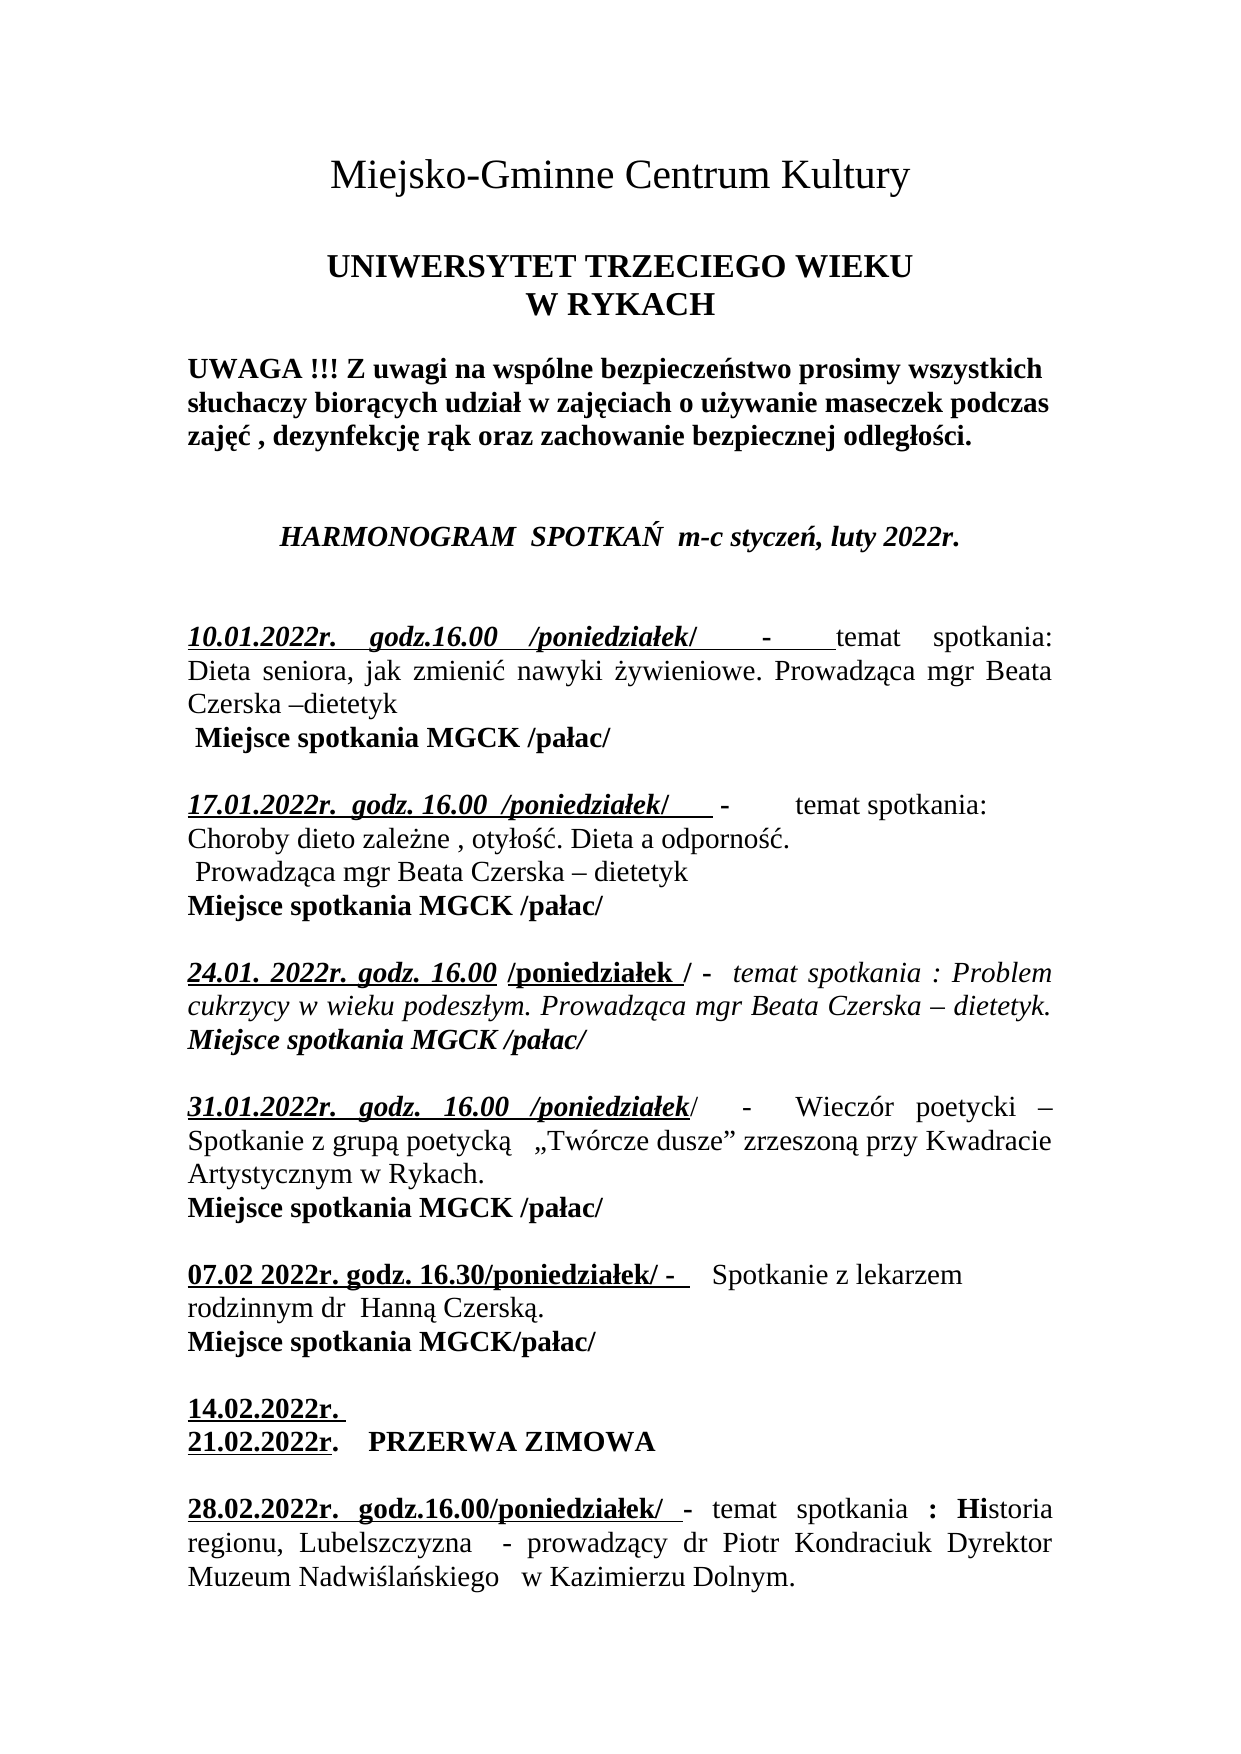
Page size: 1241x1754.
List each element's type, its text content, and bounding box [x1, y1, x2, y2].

text Miejsko-Gminne Centrum Kultury [187, 150, 1053, 198]
subtitle UNIWERSYTET TRZECIEGO WIEKU [187, 246, 1053, 284]
subtitle HARMONOGRAM SPOTKAŃ m-c styczeń, luty 2022r. [187, 519, 1053, 552]
text Prowadząca mgr Beata Czerska – dietetyk [187, 854, 1053, 888]
text Miejsce spotkania MGCK /pałac/ [187, 888, 1053, 921]
text Miejsce spotkania MGCK/pałac/ [187, 1324, 1053, 1357]
subtitle W RYKACH [187, 284, 1053, 322]
text 31.01.2022r. godz. 16.00 /poniedziałek/ - Wieczór poetycki – Spotkanie z grupą poetycką „Twórcze dusze” zrzeszoną przy Kwadracie Artystycznym w Rykach. [187, 1089, 1053, 1190]
text 17.01.2022r. godz. 16.00 /poniedziałek/ - temat spotkania: [187, 787, 1053, 821]
text 28.02.2022r. godz.16.00/poniedziałek/ - temat spotkania : Historia regionu, Lubelszczyzna - prowadzący dr Piotr Kondraciuk Dyrektor Muzeum Nadwiślańskiego w Kazimierzu Dolnym. [187, 1492, 1053, 1592]
text 07.02 2022r. godz. 16.30/poniedziałek/ - Spotkanie z lekarzem [187, 1257, 1053, 1290]
text UWAGA !!! Z uwagi na wspólne bezpieczeństwo prosimy wszystkich słuchaczy biorących udział w zajęciach o używanie maseczek podczas zajęć , dezynfekcję rąk oraz zachowanie bezpiecznej odległości. [187, 351, 1053, 452]
text Miejsce spotkania MGCK /pałac/ [187, 1190, 1053, 1223]
text 10.01.2022r. godz.16.00 /poniedziałek/ - temat spotkania: Dieta seniora, jak zmienić nawyki żywieniowe. Prowadząca mgr Beata Czerska –dietetyk [187, 619, 1053, 720]
text Miejsce spotkania MGCK /pałac/ [187, 720, 1053, 754]
text 14.02.2022r. [187, 1391, 1053, 1424]
text rodzinnym dr Hanną Czerską. [187, 1290, 1053, 1324]
text 21.02.2022r. PRZERWA ZIMOWA [187, 1424, 1053, 1458]
text Choroby dieto zależne , otyłość. Dieta a odporność. [187, 821, 1053, 854]
text 24.01. 2022r. godz. 16.00 /poniedziałek / - temat spotkania : Problem cukrzycy w wieku podeszłym. Prowadząca mgr Beata Czerska – dietetyk. Miejsce spotkania MGCK /pałac/ [187, 955, 1053, 1056]
